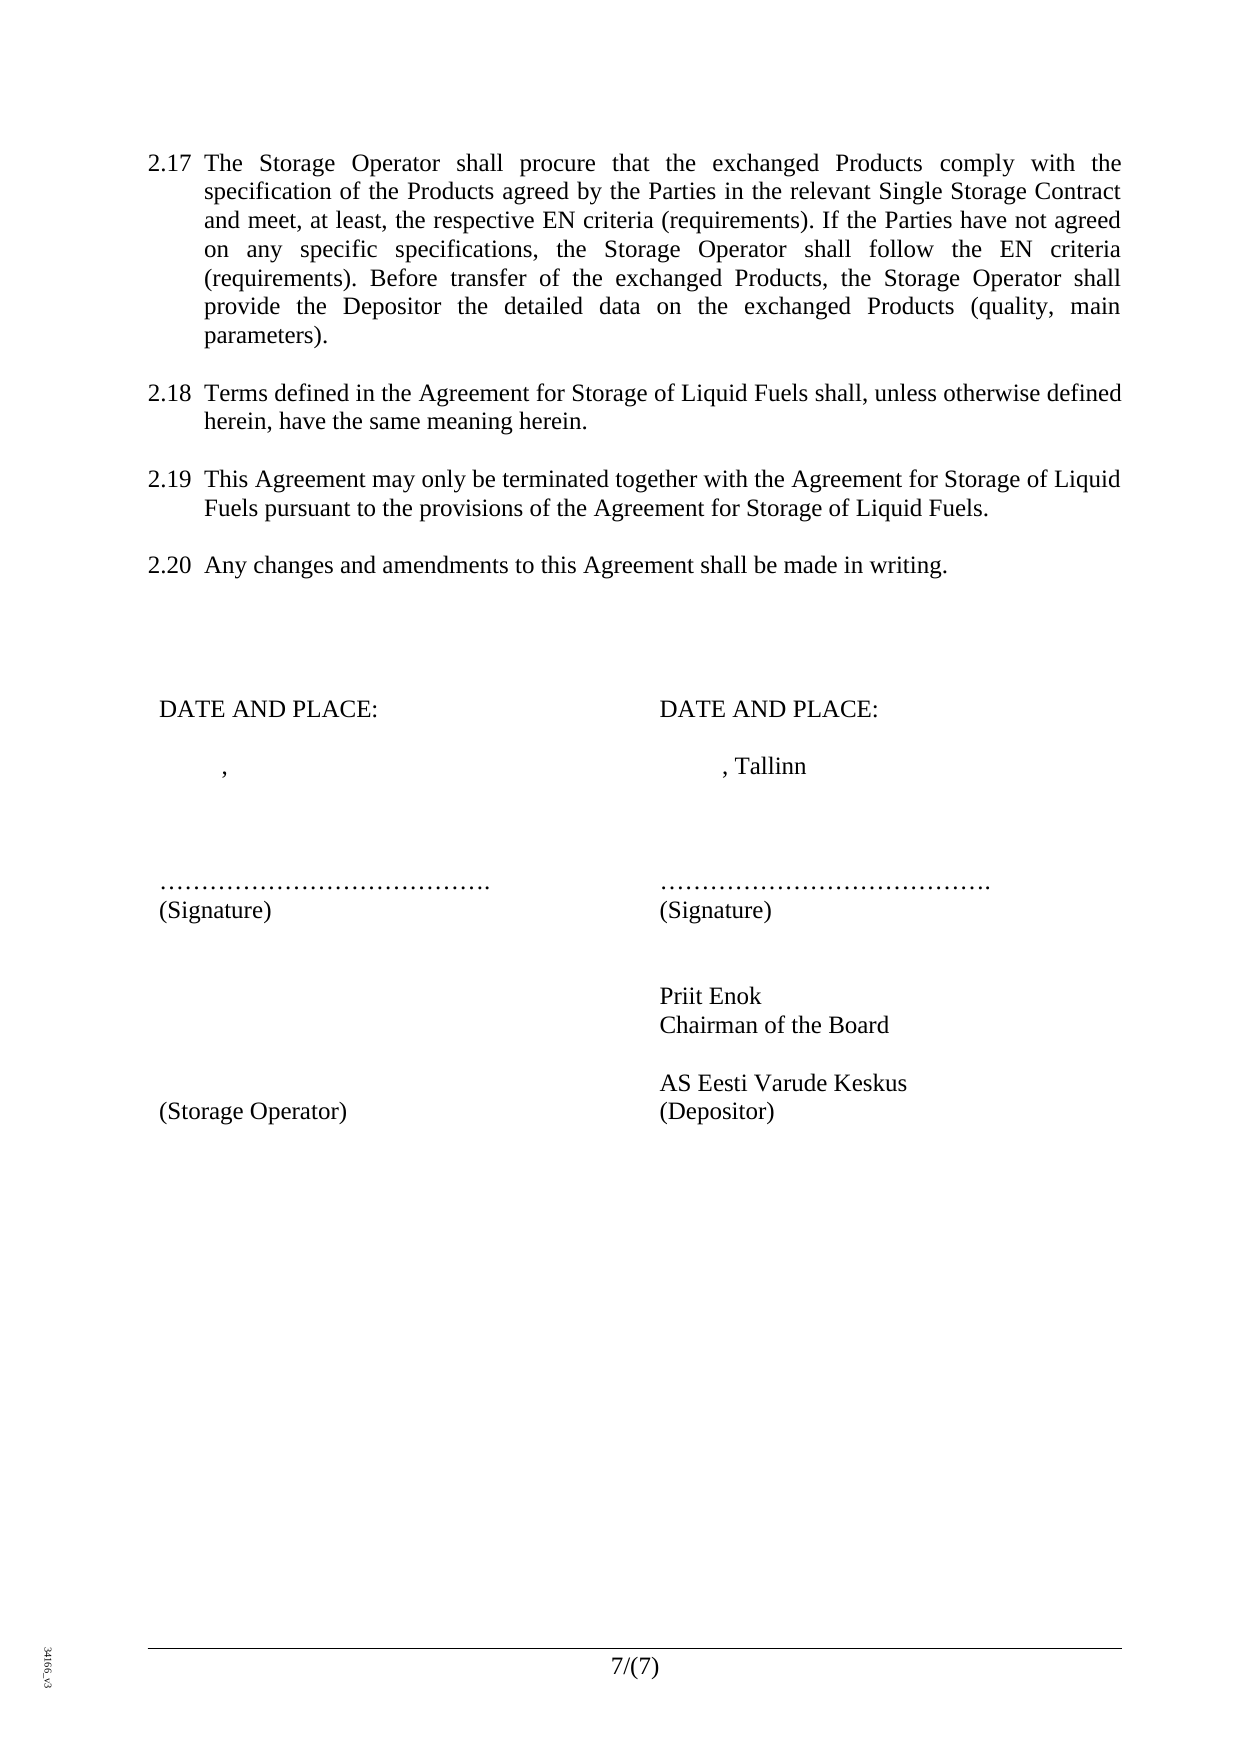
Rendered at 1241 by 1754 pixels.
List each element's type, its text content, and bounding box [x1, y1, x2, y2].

text 2.19 This Agreement may only be terminated together with the Agreement for Storage of Liquid Fuels pursuant to the provisions of the Agreement for Storage of Liquid Fuels. [148, 464, 1122, 521]
text 2.17 The Storage Operator shall procure that the exchanged Products comply with the specification of the Products agreed by the Parties in the relevant Single Storage Contract and meet, at least, the respective EN criteria (requirements). If the Parties have not agreed on any specific specifications, the Storage Operator shall follow the EN criteria (requirements). Before transfer of the exchanged Products, the Storage Operator shall provide the Depositor the detailed data on the exchanged Products (quality, main parameters). [148, 148, 1122, 349]
text 2.20 Any changes and amendments to this Agreement shall be made in writing. [148, 550, 1122, 579]
table_header DATE AND PLACE: , …………………………………. (Signature) (Storage Operator) [148, 694, 648, 1125]
text 2.18 Terms defined in the Agreement for Storage of Liquid Fuels shall, unless otherwise defined herein, have the same meaning herein. [148, 378, 1122, 435]
table_header DATE AND PLACE: , Tallinn …………………………………. (Signature) Priit Enok Chairman of the Board AS Eesti Varude Keskus (Depositor) [648, 694, 1148, 1125]
